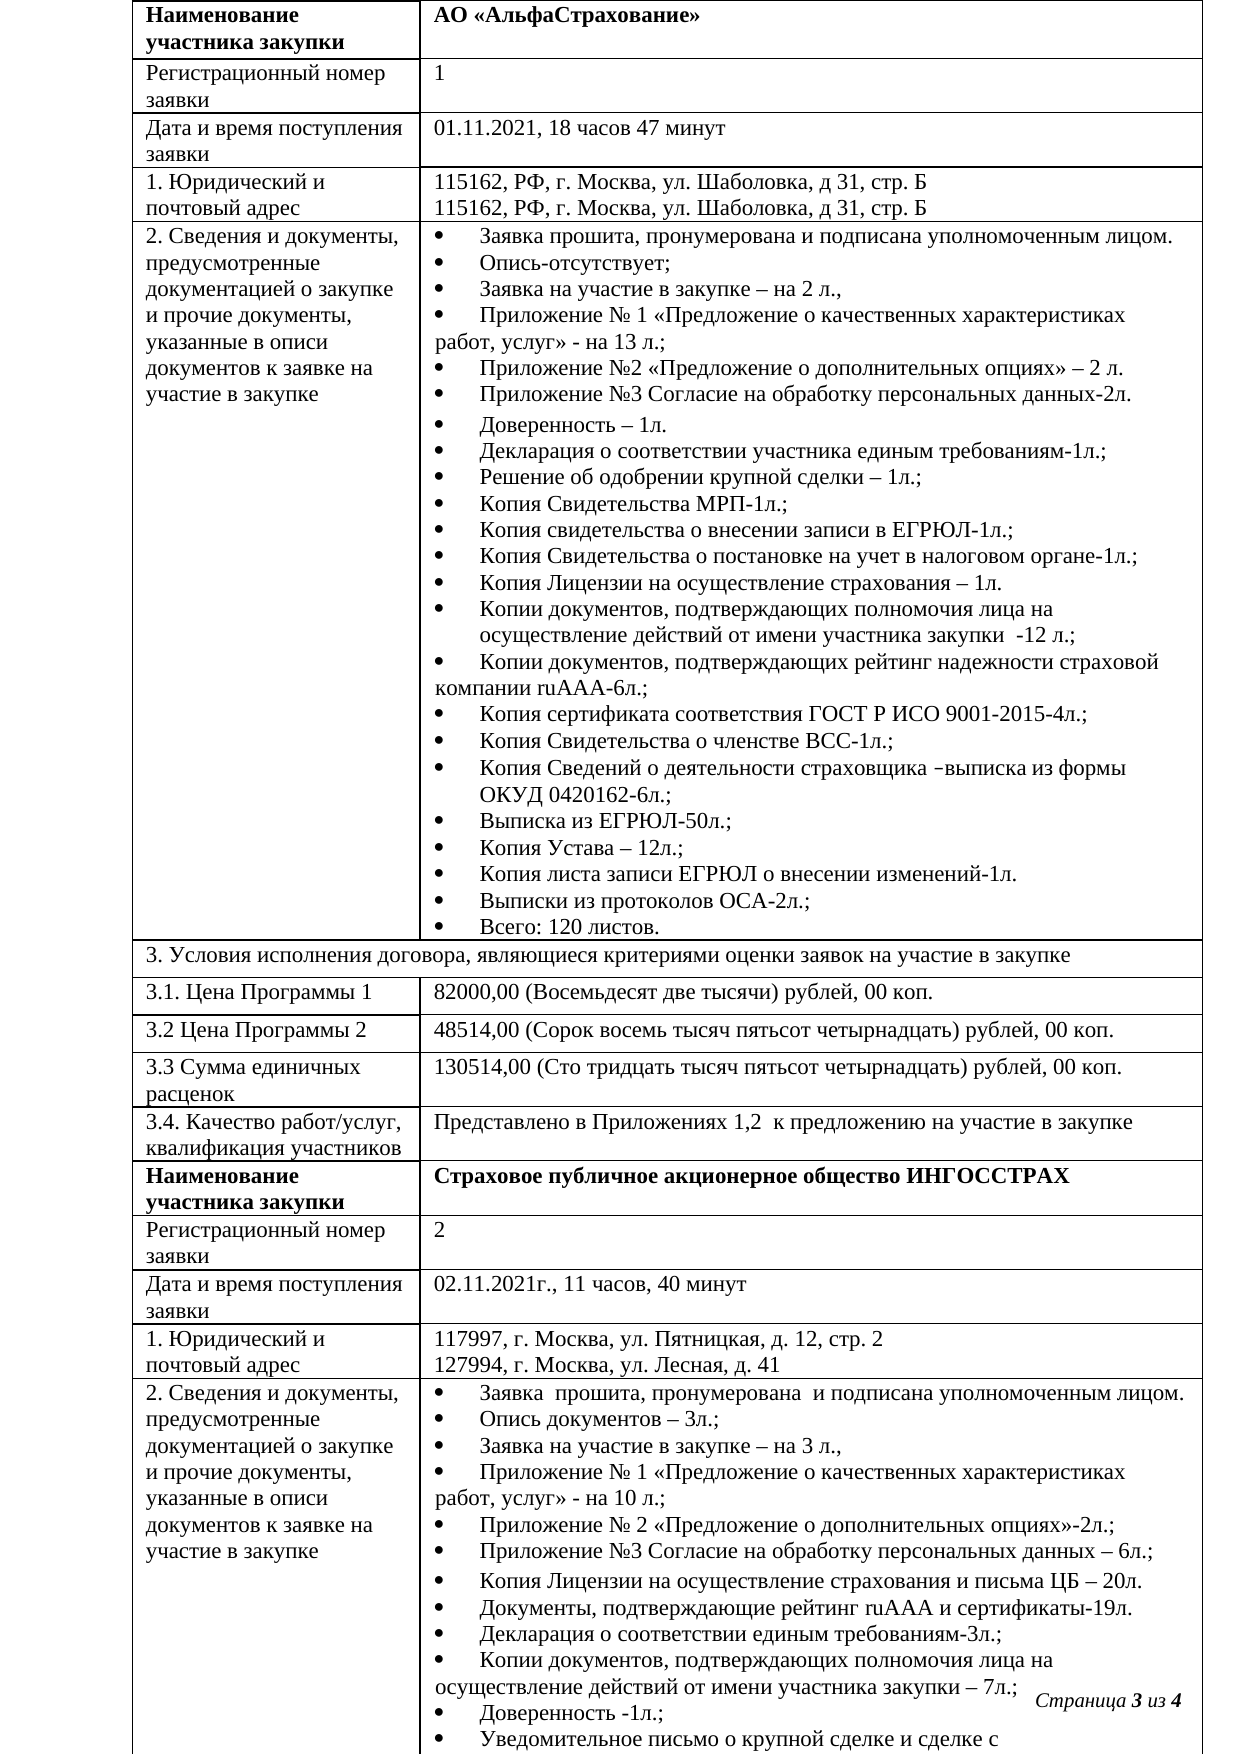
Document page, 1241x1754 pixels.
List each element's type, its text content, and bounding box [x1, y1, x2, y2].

table_cell 01.11.2021, 18 часов 47 минут [421, 113, 1202, 166]
table_cell Заявка прошита, пронумерована и подписана уполномоченным лицом. Опись-отсутствует; Заявка на участие в закупке – на 2 л., Приложение № 1 «Предложение о качественных характеристиках работ, услуг» - на 13 л.; Приложение №2 «Предложение о дополнительных опциях» – 2 л. Приложение №3 Согласие на обработку персональных данных-2л. Доверенность – 1л. Декларация о соответствии участника единым требованиям-1л.; Решение об одобрении крупной сделки – 1л.; Копия Свидетельства МРП-1л.; Копия свидетельства о внесении записи в ЕГРЮЛ-1л.; Копия Свидетельства о постановке на учет в налоговом органе-1л.; Копия Лицензии на осуществление страхования – 1л. Копии документов, подтверждающих полномочия лица на осуществление действий от имени участника закупки -12 л.; Копии документов, подтверждающих рейтинг надежности страховой компании ruААА-6л.; Копия сертификата соответствия ГОСТ Р ИСО 9001-2015-4л.; Копия Свидетельства о членстве ВСС-1л.; Копия Сведений о деятельности страховщика –выписка из формы ОКУД 0420162-6л.; Выписка из ЕГРЮЛ-50л.; Копия Устава – 12л.; Копия листа записи ЕГРЮЛ о внесении изменений-1л. Выписки из протоколов ОСА-2л.; Всего: 120 листов. [421, 222, 1202, 939]
table_cell 117997, г. Москва, ул. Пятницкая, д. 12, стр. 2 127994, г. Москва, ул. Лесная, д. 41 [421, 1324, 1202, 1377]
table_cell 130514,00 (Сто тридцать тысяч пятьсот четырнадцать) рублей, 00 коп. [421, 1053, 1202, 1106]
table_cell Наименование участника закупки [133, 1162, 419, 1215]
table_cell Страховое публичное акционерное общество ИНГОССТРАХ [421, 1161, 1202, 1215]
table_cell 48514,00 (Сорок восемь тысяч пятьсот четырнадцать) рублей, 00 коп. [421, 1015, 1202, 1052]
table_header АО «АльфаСтрахование» [421, 1, 1202, 58]
table_cell 2. Сведения и документы, предусмотренные документацией о закупке и прочие документы, указанные в описи документов к заявке на участие в закупке [133, 222, 419, 939]
table_cell 1. Юридический и почтовый адрес [133, 1325, 419, 1377]
table_cell Регистрационный номер заявки [133, 1216, 419, 1269]
table_cell 3. Условия исполнения договора, являющиеся критериями оценки заявок на участие в закупке [133, 941, 1202, 977]
table_cell 3.2 Цена Программы 2 [133, 1016, 419, 1052]
table_cell Заявка прошита, пронумерована и подписана уполномоченным лицом. Опись документов – 3л.; Заявка на участие в закупке – на 3 л., Приложение № 1 «Предложение о качественных характеристиках работ, услуг» - на 10 л.; Приложение № 2 «Предложение о дополнительных опциях»-2л.; Приложение №3 Согласие на обработку персональных данных – 6л.; Копия Лицензии на осуществление страхования и письма ЦБ – 20л. Документы, подтверждающие рейтинг ruAAA и сертификаты-19л. Декларация о соответствии единым требованиям-3л.; Копии документов, подтверждающих полномочия лица на осуществление действий от имени участника закупки – 7л.; Доверенность -1л.; Уведомительное письмо о крупной сделке и сделке с заинтересованностью-1л.; Копии учредительных и регистрационных документов-42л.; Выписка из ЕГРЮЛ – 20л.; Другие документы – 124л.(Сведения о деятельности страховщика за 2020 год (форма ОКУД 0420162, типовой договор, др.) Всего: 261 (включая опись) лист. [421, 1379, 1202, 1754]
table_cell 115162, РФ, г. Москва, ул. Шаболовка, д 31, стр. Б 115162, РФ, г. Москва, ул. Шаболовка, д 31, стр. Б [421, 168, 1202, 221]
table_cell 3.3 Сумма единичных расценок [133, 1053, 419, 1106]
table_cell Представлено в Приложениях 1,2 к предложению на участие в закупке [421, 1107, 1202, 1160]
table_cell 3.1. Цена Программы 1 [133, 978, 419, 1014]
table_cell Регистрационный номер заявки [133, 60, 419, 112]
table_cell Дата и время поступления заявки [133, 114, 419, 166]
table_cell 1 [421, 59, 1202, 112]
table_cell 82000,00 (Восемьдесят две тысячи) рублей, 00 коп. [421, 978, 1202, 1014]
table_cell 3.4. Качество работ/услуг, квалификация участников [133, 1108, 419, 1160]
table_cell Дата и время поступления заявки [133, 1271, 419, 1323]
table_header Наименование участника закупки [133, 2, 419, 58]
table_cell 2. Сведения и документы, предусмотренные документацией о закупке и прочие документы, указанные в описи документов к заявке на участие в закупке [133, 1379, 419, 1754]
table_cell 2 [421, 1216, 1202, 1269]
table_cell 02.11.2021г., 11 часов, 40 минут [421, 1270, 1202, 1323]
table_cell 1. Юридический и почтовый адрес [133, 168, 419, 221]
